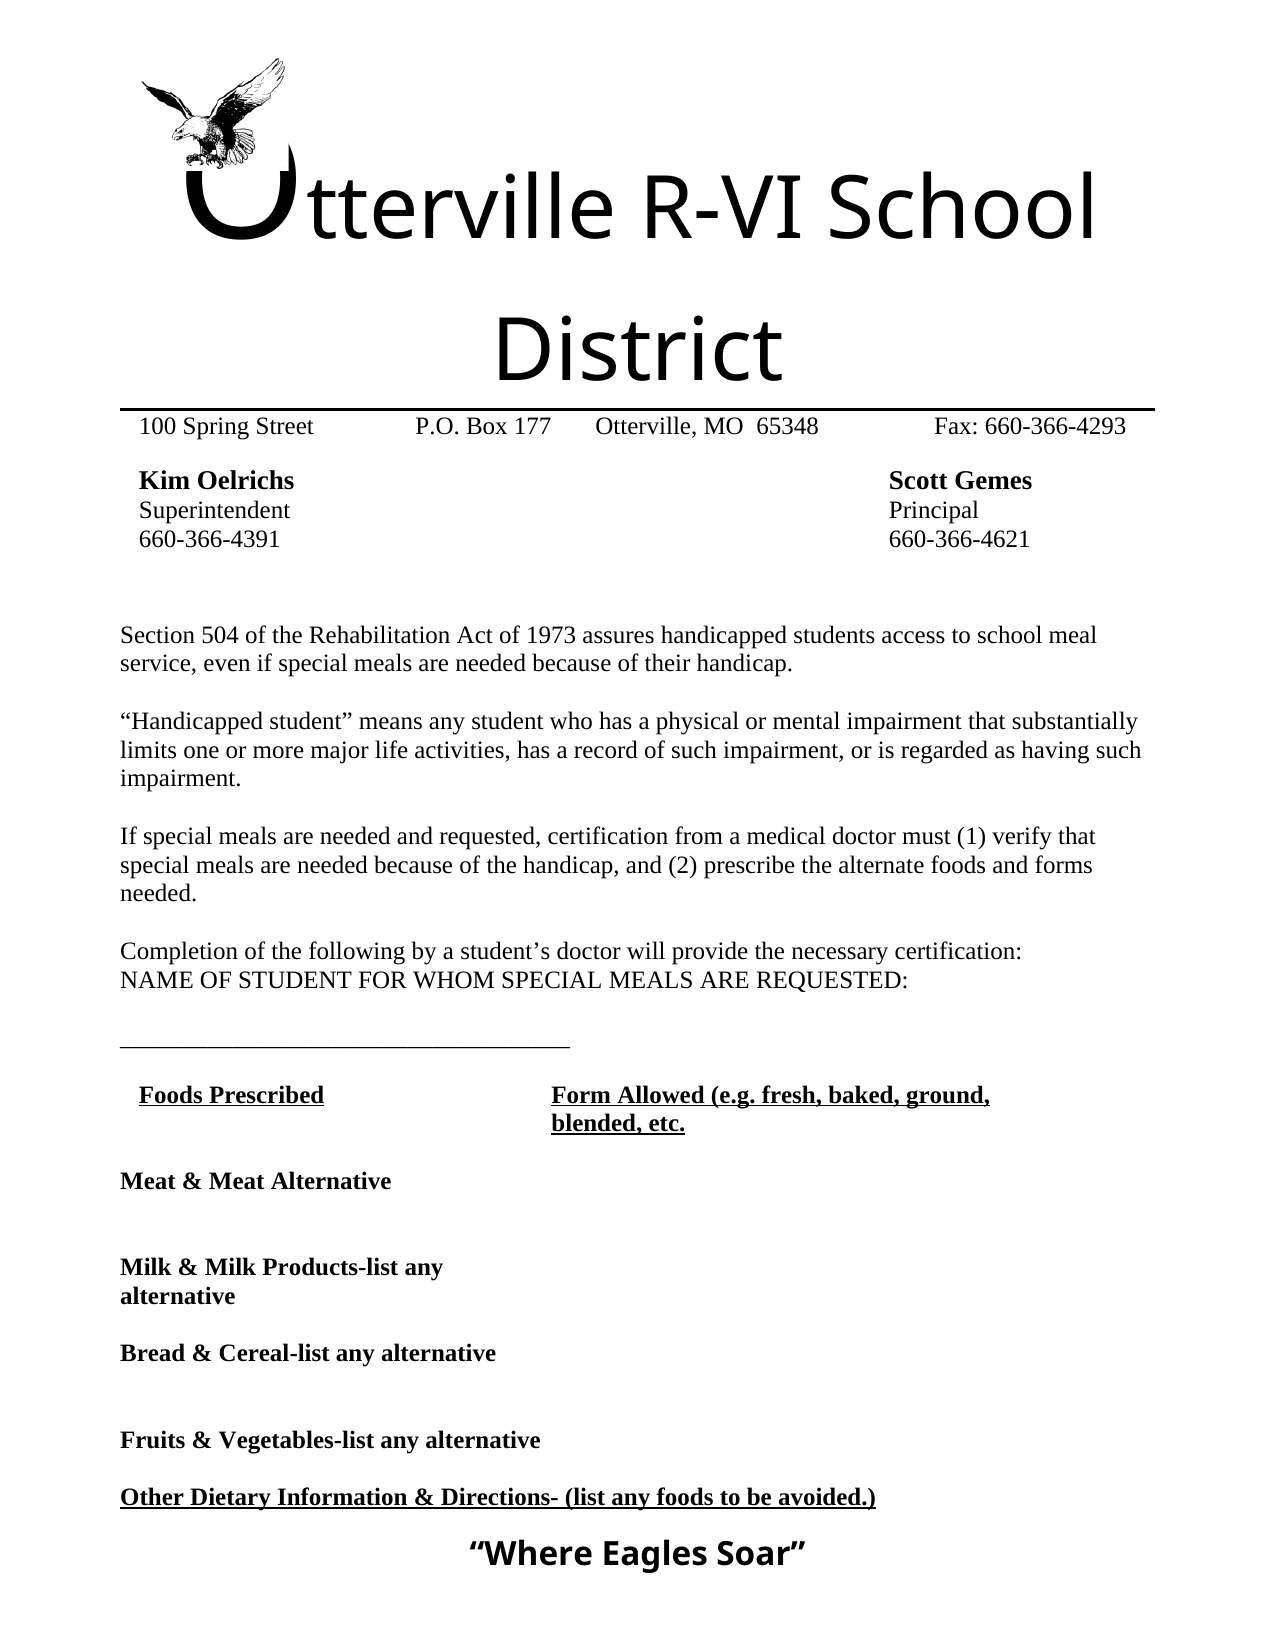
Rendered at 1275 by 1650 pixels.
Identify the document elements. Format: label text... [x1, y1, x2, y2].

text 660-366-4391 660-366-4621 [120, 524, 1155, 553]
text Meat & Meat Alternative [120, 1166, 1155, 1195]
text blended, etc. [120, 1108, 1155, 1137]
text “Handicapped student” means any student who has a physical or mental impairment that substantially limits one or more major life activities, has a record of such impairment, or is regarded as having such impairment. [120, 706, 1155, 792]
text Fruits & Vegetables-list any alternative [120, 1425, 1155, 1453]
text NAME OF STUDENT FOR WHOM SPECIAL MEALS ARE REQUESTED: [120, 965, 1155, 993]
text Milk & Milk Products-list any [120, 1252, 1155, 1281]
text ____________________________________ [120, 1022, 1155, 1051]
text Superintendent Principal [120, 495, 1155, 524]
text Kim Oelrichs Scott Gemes [120, 464, 1155, 495]
text 100 Spring Street Fax: 660-366-4293 [120, 411, 1151, 440]
text Other Dietary Information & Directions- (list any foods to be avoided.) [120, 1482, 1155, 1511]
text Completion of the following by a student’s doctor will provide the necessary certification: [120, 936, 1155, 965]
text Section 504 of the Rehabilitation Act of 1973 assures handicapped students access to school meal service, even if special meals are needed because of their handicap. [120, 620, 1155, 677]
picture [138, 55, 289, 171]
text alternative [120, 1281, 1155, 1310]
text If special meals are needed and requested, certification from a medical doctor must (1) verify that special meals are needed because of the handicap, and (2) prescribe the alternate foods and forms needed. [120, 821, 1155, 907]
text Foods Prescribed Form Allowed (e.g. fresh, baked, ground, [120, 1080, 1155, 1108]
text Bread & Cereal-list any alternative [120, 1338, 1155, 1367]
